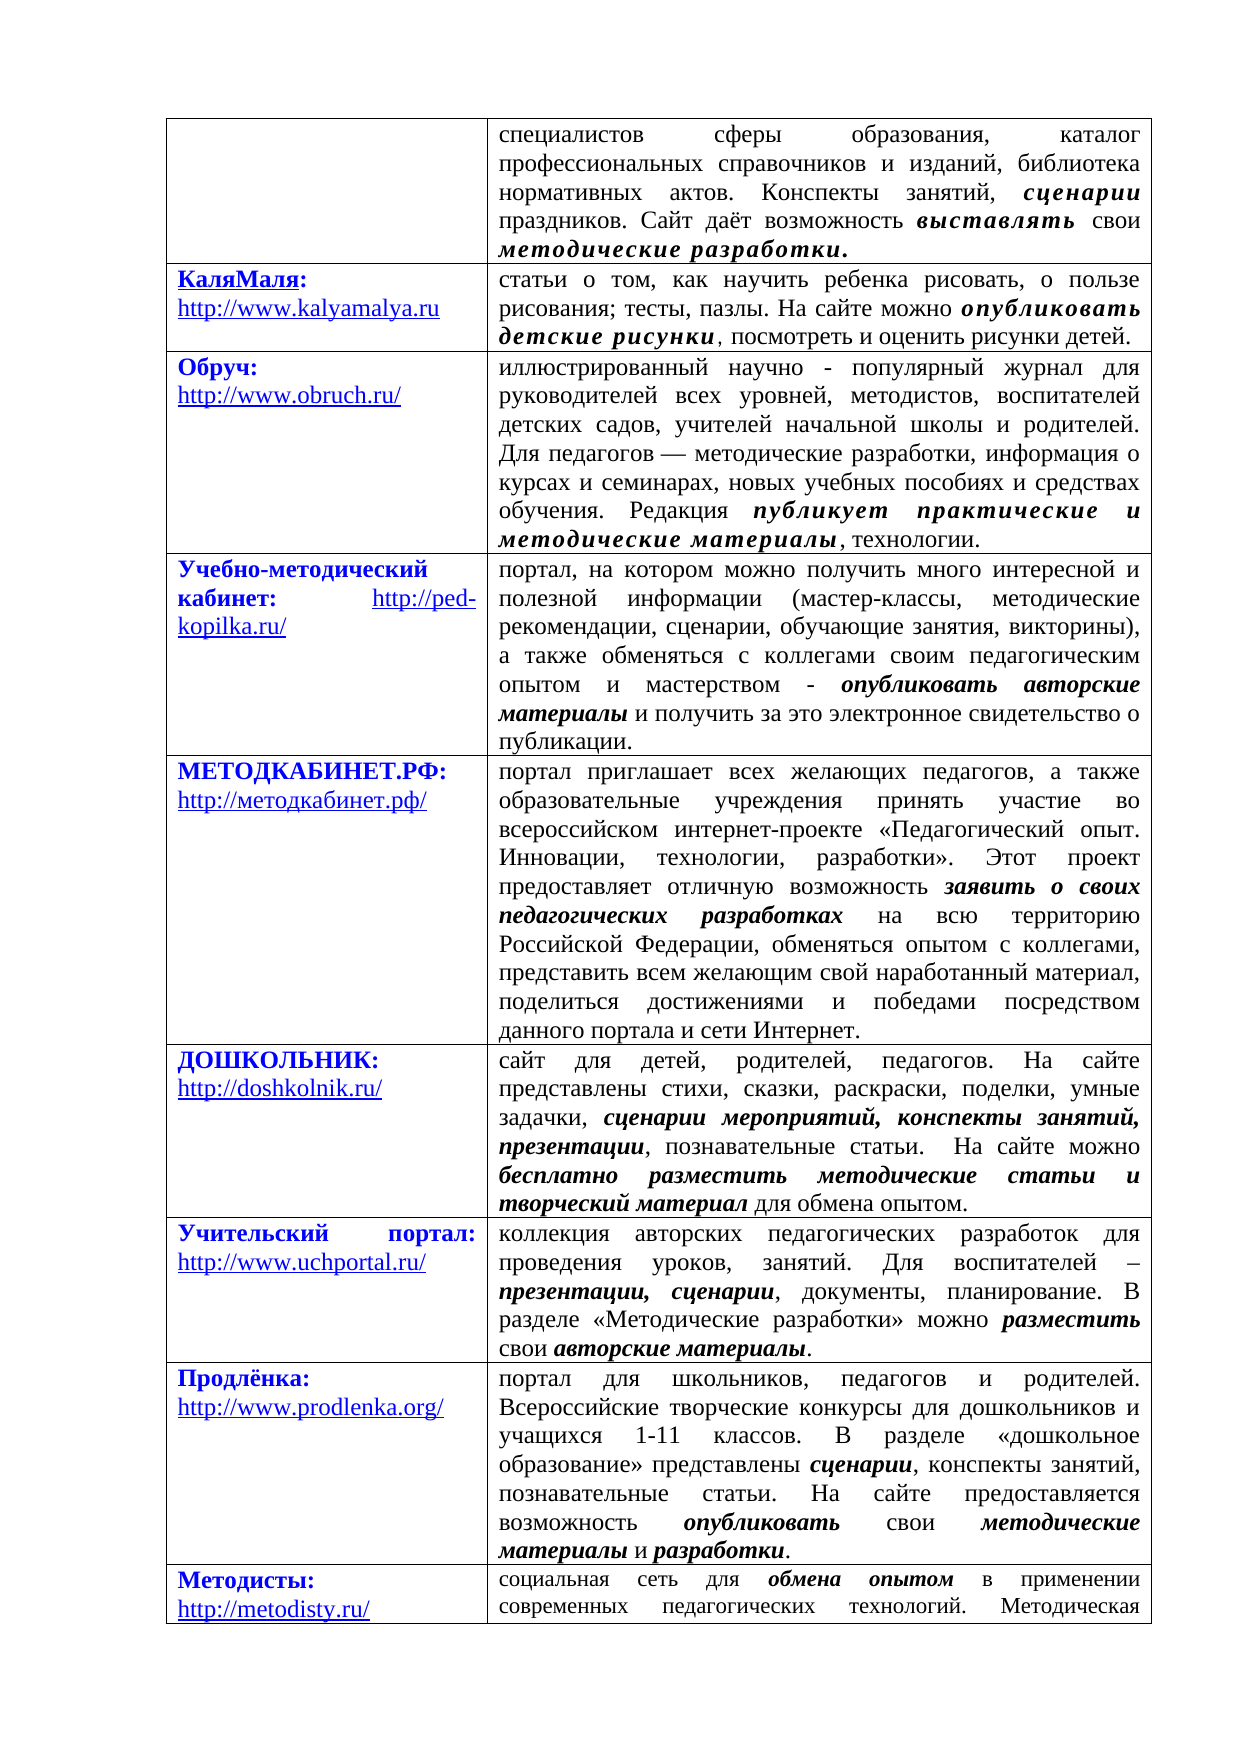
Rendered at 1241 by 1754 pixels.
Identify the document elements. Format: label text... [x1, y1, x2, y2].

table_cell сайт для детей, родителей, педагогов. На сайте представлены стихи, сказки, раскраски, поделки, умные задачки, сценарии мероприятий, конспекты занятий, презентации, познавательные статьи. На сайте можно бесплатно разместить методические статьи и творческий материал для обмена опытом. [488, 1045, 1151, 1217]
table_cell портал, на котором можно получить много интересной и полезной информации (мастер-классы, методические рекомендации, сценарии, обучающие занятия, викторины), а также обменяться с коллегами своим педагогическим опытом и мастерством - опубликовать авторские материалы и получить за это электронное свидетельство о публикации. [488, 554, 1151, 755]
table_cell Учительский портал: http://www.uchportal.ru/ [167, 1218, 487, 1362]
table_cell портал приглашает всех желающих педагогов, а также образовательные учреждения принять участие во всероссийском интернет-проекте «Педагогический опыт. Инновации, технологии, разработки». Этот проект предоставляет отличную возможность заявить о своих педагогических разработках на всю территорию Российской Федерации, обменяться опытом с коллегами, представить всем желающим свой наработанный материал, поделиться достижениями и победами посредством данного портала и сети Интернет. [488, 756, 1151, 1044]
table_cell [488, 119, 1151, 263]
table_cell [167, 1565, 487, 1623]
table_cell портал для школьников, педагогов и родителей. Всероссийские творческие конкурсы для дошкольников и учащихся 1-11 классов. В разделе «дошкольное образование» представлены сценарии, конспекты занятий, познавательные статьи. На сайте предоставляется возможность опубликовать свои методические материалы и разработки. [488, 1363, 1151, 1564]
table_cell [488, 1565, 1151, 1623]
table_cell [167, 119, 487, 263]
table_cell Обруч: http://www.obruch.ru/ [167, 352, 487, 553]
table_cell МЕТОДКАБИНЕТ.РФ: http://методкабинет.рф/ [167, 756, 487, 1044]
table_cell ДОШКОЛЬНИК: http://doshkolnik.ru/ [167, 1045, 487, 1217]
table_cell Учебно-методический кабинет: http://ped-kopilka.ru/ [167, 554, 487, 755]
table_cell статьи о том, как научить ребенка рисовать, о пользе рисования; тесты, пазлы. На сайте можно опубликовать детские рисунки, посмотреть и оценить рисунки детей. [488, 264, 1151, 351]
table_cell КаляМаля: http://www.kalyamalya.ru [167, 264, 487, 351]
table_cell иллюстрированный научно - популярный журнал для руководителей всех уровней, методистов, воспитателей детских садов, учителей начальной школы и родителей. Для педагогов — методические разработки, информация о курсах и семинарах, новых учебных пособиях и средствах обучения. Редакция публикует практические и методические материалы, технологии. [488, 352, 1151, 553]
table_cell Продлёнка: http://www.prodlenka.org/ [167, 1363, 487, 1564]
table_cell коллекция авторских педагогических разработок для проведения уроков, занятий. Для воспитателей – презентации, сценарии, документы, планирование. В разделе «Методические разработки» можно разместить свои авторские материалы. [488, 1218, 1151, 1362]
